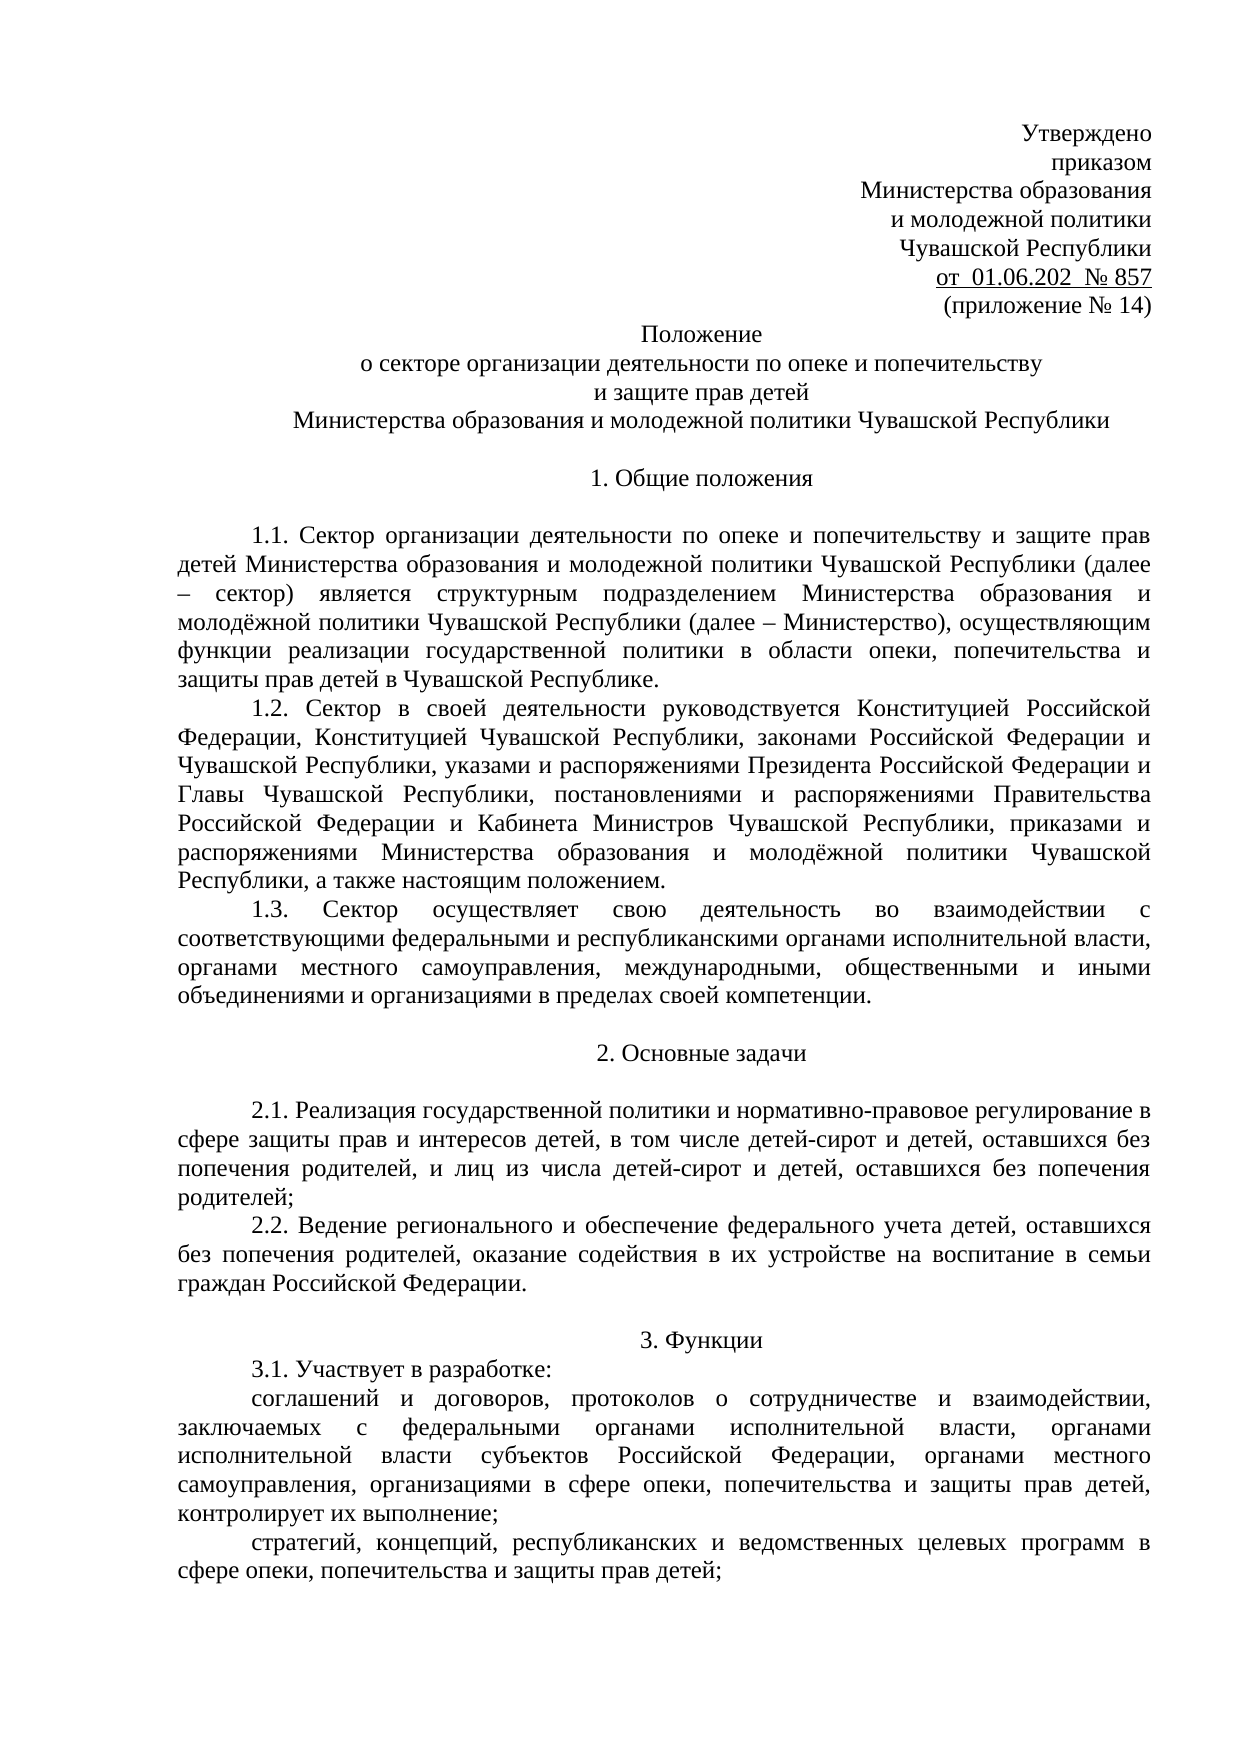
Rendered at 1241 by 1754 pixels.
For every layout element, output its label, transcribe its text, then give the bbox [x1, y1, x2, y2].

text 2.1. Реализация государственной политики и нормативно-правовое регулирование в сфере защиты прав и интересов детей, в том числе детей-сирот и детей, оставшихся без попечения родителей, и лиц из числа детей-сирот и детей, оставшихся без попечения родителей; [177, 1096, 1152, 1211]
text 3. Функции [177, 1326, 1152, 1354]
text и молодежной политики [177, 204, 1152, 233]
text 1.1. Сектор организации деятельности по опеке и попечительству и защите прав детей Министерства образования и молодежной политики Чувашской Республики (далее – сектор) является структурным подразделением Министерства образования и молодёжной политики Чувашской Республики (далее – Министерство), осуществляющим функции реализации государственной политики в области опеки, попечительства и защиты прав детей в Чувашской Республике. [177, 521, 1152, 693]
text 2. Основные задачи [177, 1038, 1152, 1067]
text стратегий, концепций, республиканских и ведомственных целевых программ в сфере опеки, попечительства и защиты прав детей; [177, 1527, 1152, 1584]
text о секторе организации деятельности по опеке и попечительству [177, 348, 1152, 377]
text приказом [177, 147, 1152, 176]
text 3.1. Участвует в разработке: [177, 1354, 1152, 1383]
text Министерства образования и молодежной политики Чувашской Республики [177, 406, 1152, 434]
text 1.3. Сектор осуществляет свою деятельность во взаимодействии с соответствующими федеральными и республиканскими органами исполнительной власти, органами местного самоуправления, международными, общественными и иными объединениями и организациями в пределах своей компетенции. [177, 894, 1152, 1009]
text Утверждено [177, 118, 1152, 147]
text Чувашской Республики [177, 233, 1152, 262]
text Министерства образования [177, 176, 1152, 204]
text и защите прав детей [177, 377, 1152, 406]
text соглашений и договоров, протоколов о сотрудничестве и взаимодействии, заключаемых с федеральными органами исполнительной власти, органами исполнительной власти субъектов Российской Федерации, органами местного самоуправления, организациями в сфере опеки, попечительства и защиты прав детей, контролирует их выполнение; [177, 1383, 1152, 1527]
text 1. Общие положения [177, 463, 1152, 492]
text 2.2. Ведение регионального и обеспечение федерального учета детей, оставшихся без попечения родителей, оказание содействия в их устройстве на воспитание в семьи граждан Российской Федерации. [177, 1211, 1152, 1297]
text 1.2. Сектор в своей деятельности руководствуется Конституцией Российской Федерации, Конституцией Чувашской Республики, законами Российской Федерации и Чувашской Республики, указами и распоряжениями Президента Российской Федерации и Главы Чувашской Республики, постановлениями и распоряжениями Правительства Российской Федерации и Кабинета Министров Чувашской Республики, приказами и распоряжениями Министерства образования и молодёжной политики Чувашской Республики, а также настоящим положением. [177, 693, 1152, 894]
text (приложение № 14) [177, 291, 1152, 319]
text от 01.06.202 № 857 [177, 262, 1152, 291]
text Положение [177, 319, 1152, 348]
